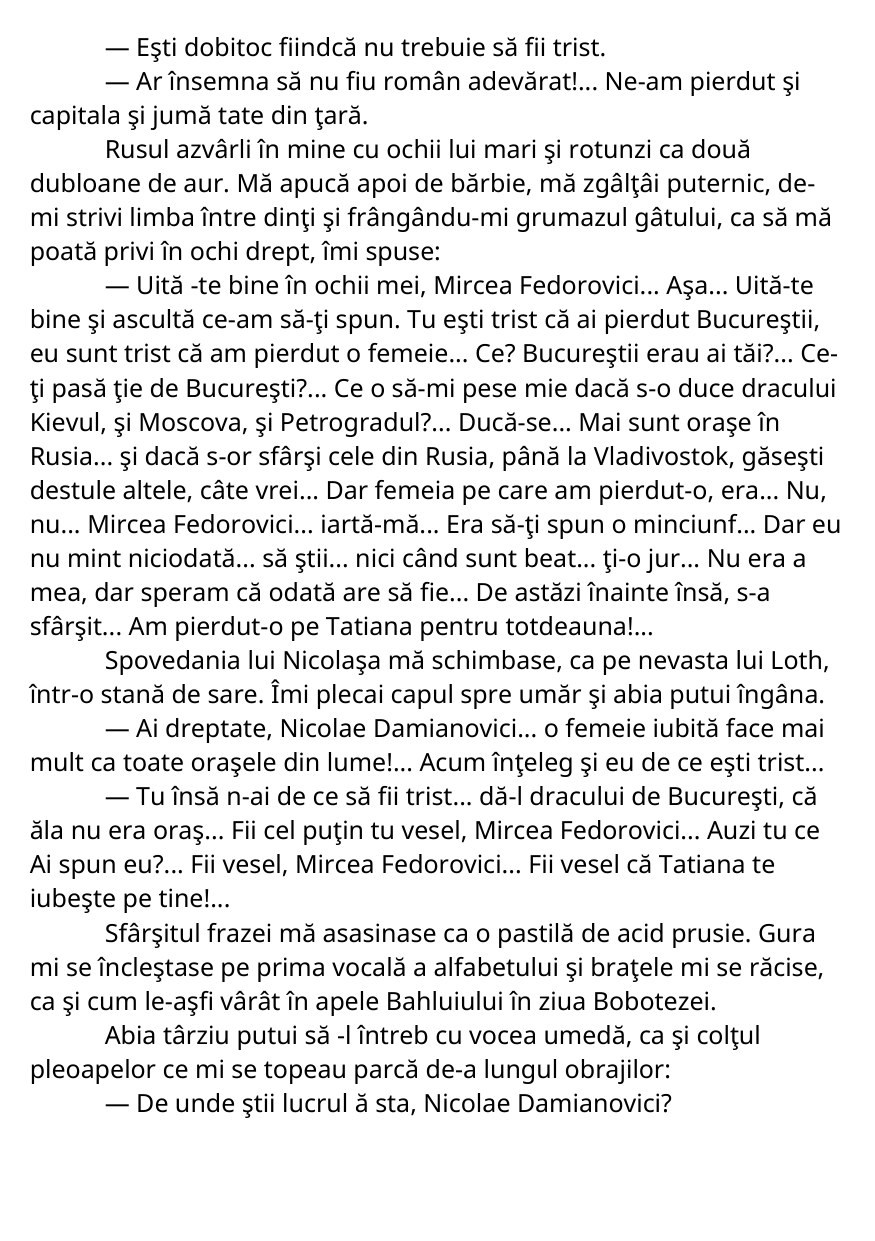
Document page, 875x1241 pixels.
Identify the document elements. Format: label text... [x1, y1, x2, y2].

text Rusul azvârli în mine cu ochii lui mari şi rotunzi ca două dubloane de aur. Mă apucă apoi de bărbie, mă zgâlţâi puternic, de-mi strivi limba între dinţi şi frângându-mi grumazul gâtului, ca să mă poată privi în ochi drept, îmi spuse: [29, 132, 844, 268]
text Sfârşitul frazei mă asasinase ca o pastilă de acid prusie. Gura mi se încleştase pe prima vocală a alfabetului şi braţele mi se răcise, ca şi cum le-aşfi vârât în apele Bahluiului în ziua Bobotezei. [29, 915, 844, 1017]
text ― Uită -te bine în ochii mei, Mircea Fedorovici... Aşa... Uită-te bine şi ascultă ce-am să-ţi spun. Tu eşti trist că ai pierdut Bucureştii, eu sunt trist că am pierdut o femeie... Ce? Bucureştii erau ai tăi?... Ce-ţi pasă ţie de Bucureşti?... Ce o să-mi pese mie dacă s-o duce dracului Kievul, şi Moscova, şi Petrogradul?... Ducă-se... Mai sunt oraşe în Rusia... şi dacă s-or sfârşi cele din Rusia, până la Vladivostok, găseşti destule altele, câte vrei... Dar femeia pe care am pierdut-o, era... Nu, nu... Mircea Fedorovici... iartă-mă... Era să-ţi spun o minciunf... Dar eu nu mint niciodată... să ştii... nici când sunt beat... ţi-o jur... Nu era a mea, dar speram că odată are să fie... De astăzi înainte însă, s-a sfârşit... Am pierdut-o pe Tatiana pentru totdeauna!... [29, 268, 844, 643]
text ― Ar însemna să nu fiu român adevărat!... Ne-am pierdut şi capitala şi jumă tate din ţară. [29, 64, 844, 132]
text Abia târziu putui să -l întreb cu vocea umedă, ca şi colţul pleoapelor ce mi se topeau parcă de-a lungul obrajilor: [29, 1017, 844, 1086]
text ― De unde ştii lucrul ă sta, Nicolae Damianovici? [29, 1086, 844, 1119]
text ― Eşti dobitoc fiindcă nu trebuie să fii trist. [29, 29, 844, 64]
text ― Tu însă n-ai de ce să fii trist... dă-l dracului de Bucureşti, că ăla nu era oraş... Fii cel puţin tu vesel, Mircea Fedorovici... Auzi tu ce Ai spun eu?... Fii vesel, Mircea Fedorovici... Fii vesel că Tatiana te iubeşte pe tine!... [29, 779, 844, 915]
text ― Ai dreptate, Nicolae Damianovici... o femeie iubită face mai mult ca toate oraşele din lume!... Acum înţeleg şi eu de ce eşti trist... [29, 711, 844, 779]
text Spovedania lui Nicolaşa mă schimbase, ca pe nevasta lui Loth, într-o stană de sare. Îmi plecai capul spre umăr şi abia putui îngâna. [29, 643, 844, 711]
